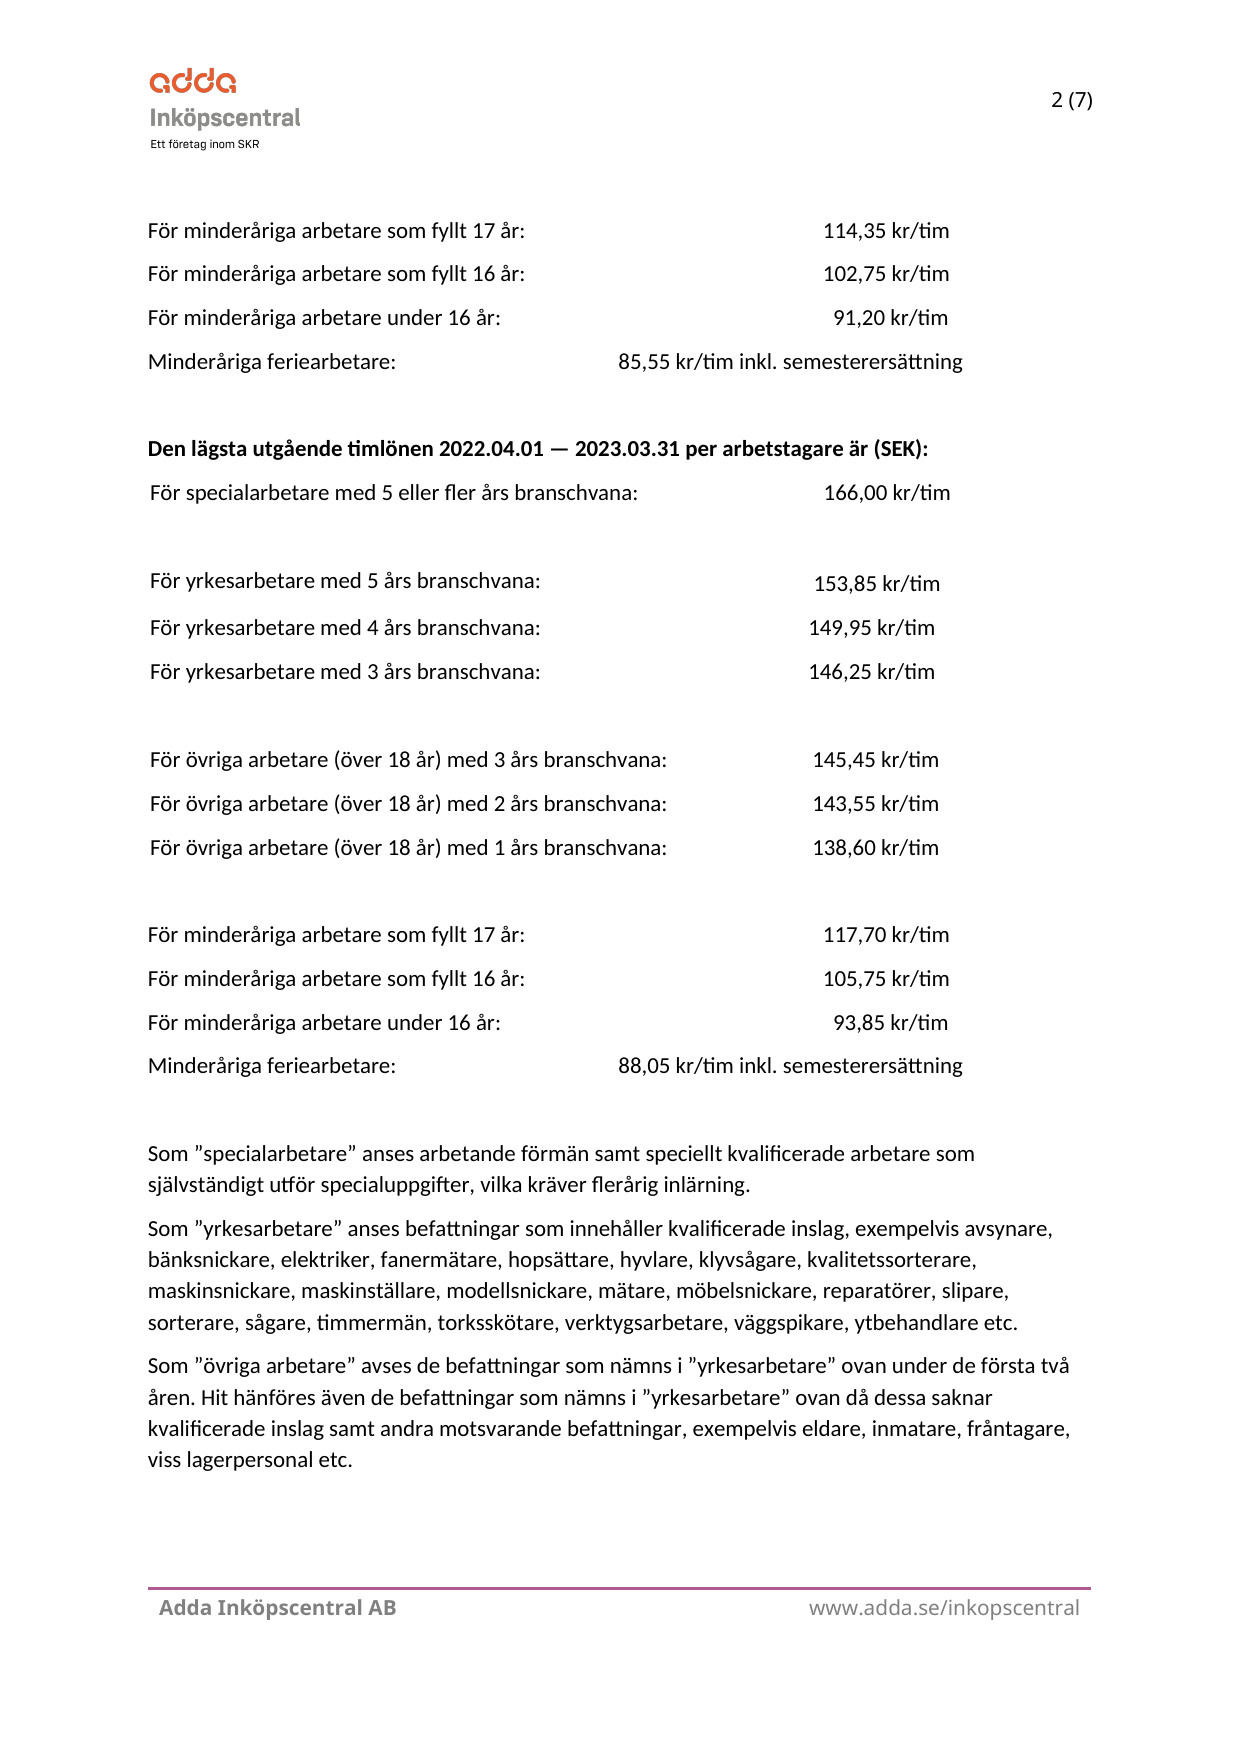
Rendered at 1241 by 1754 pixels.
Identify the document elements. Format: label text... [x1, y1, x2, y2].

table_header För specialarbetare med 5 eller fler års branschvana: [150, 475, 721, 519]
text Som ”övriga arbetare” avses de befattningar som nämns i ”yrkesarbetare” ovan under de första två åren. Hit hänföres även de befattningar som nämns i ”yrkesarbetare” ovan då dessa saknar kvalificerade inslag samt andra motsvarande befattningar, exempelvis eldare, inmatare, fråntagare, viss lagerpersonal etc. [148, 1348, 1093, 1473]
text Minderåriga feriearbetare: 85,55 kr/tim inkl. semesterersättning [148, 344, 1093, 375]
table_cell 153,85 kr/tim [721, 519, 964, 609]
text För minderåriga arbetare som fyllt 17 år: 117,70 kr/tim [148, 917, 1093, 948]
text För minderåriga arbetare under 16 år: 91,20 kr/tim [148, 300, 1093, 331]
text För minderåriga arbetare som fyllt 17 år: 114,35 kr/tim [148, 213, 1093, 244]
text Minderåriga feriearbetare: 88,05 kr/tim inkl. semesterersättning [148, 1048, 1093, 1079]
table_header 145,45 kr/tim [721, 741, 964, 785]
text För minderåriga arbetare som fyllt 16 år: 105,75 kr/tim [148, 961, 1093, 992]
text Som ”yrkesarbetare” anses befattningar som innehåller kvalificerade inslag, exempelvis avsynare, bänksnickare, elektriker, fanermätare, hopsättare, hyvlare, klyvsågare, kvalitetssorterare, maskinsnickare, maskinställare, modellsnickare, mätare, möbelsnickare, reparatörer, slipare, sorterare, sågare, timmermän, torksskötare, verktygsarbetare, väggspikare, ytbehandlare etc. [148, 1211, 1093, 1336]
table_cell 138,60 kr/tim [721, 829, 964, 873]
table_cell För yrkesarbetare med 5 års branschvana: [150, 519, 721, 609]
table_cell För övriga arbetare (över 18 år) med 1 års branschvana: [150, 829, 721, 873]
table_cell För yrkesarbetare med 4 års branschvana: [150, 610, 721, 653]
table_header För övriga arbetare (över 18 år) med 3 års branschvana: [150, 741, 721, 785]
table_cell 143,55 kr/tim [721, 785, 964, 829]
table_cell För övriga arbetare (över 18 år) med 2 års branschvana: [150, 785, 721, 829]
table_cell 149,95 kr/tim [721, 610, 964, 653]
text Som ”specialarbetare” anses arbetande förmän samt speciellt kvalificerade arbetare som självständigt utför specialuppgifter, vilka kräver flerårig inlärning. [148, 1136, 1093, 1198]
picture [147, 66, 300, 152]
text För minderåriga arbetare under 16 år: 93,85 kr/tim [148, 1004, 1093, 1036]
table_cell 146,25 kr/tim [721, 654, 964, 697]
text Den lägsta utgående timlönen 2022.04.01 — 2023.03.31 per arbetstagare är (SEK): [148, 431, 1093, 463]
table_cell För yrkesarbetare med 3 års branschvana: [150, 654, 721, 697]
text För minderåriga arbetare som fyllt 16 år: 102,75 kr/tim [148, 256, 1093, 288]
table_header 166,00 kr/tim [721, 475, 964, 519]
